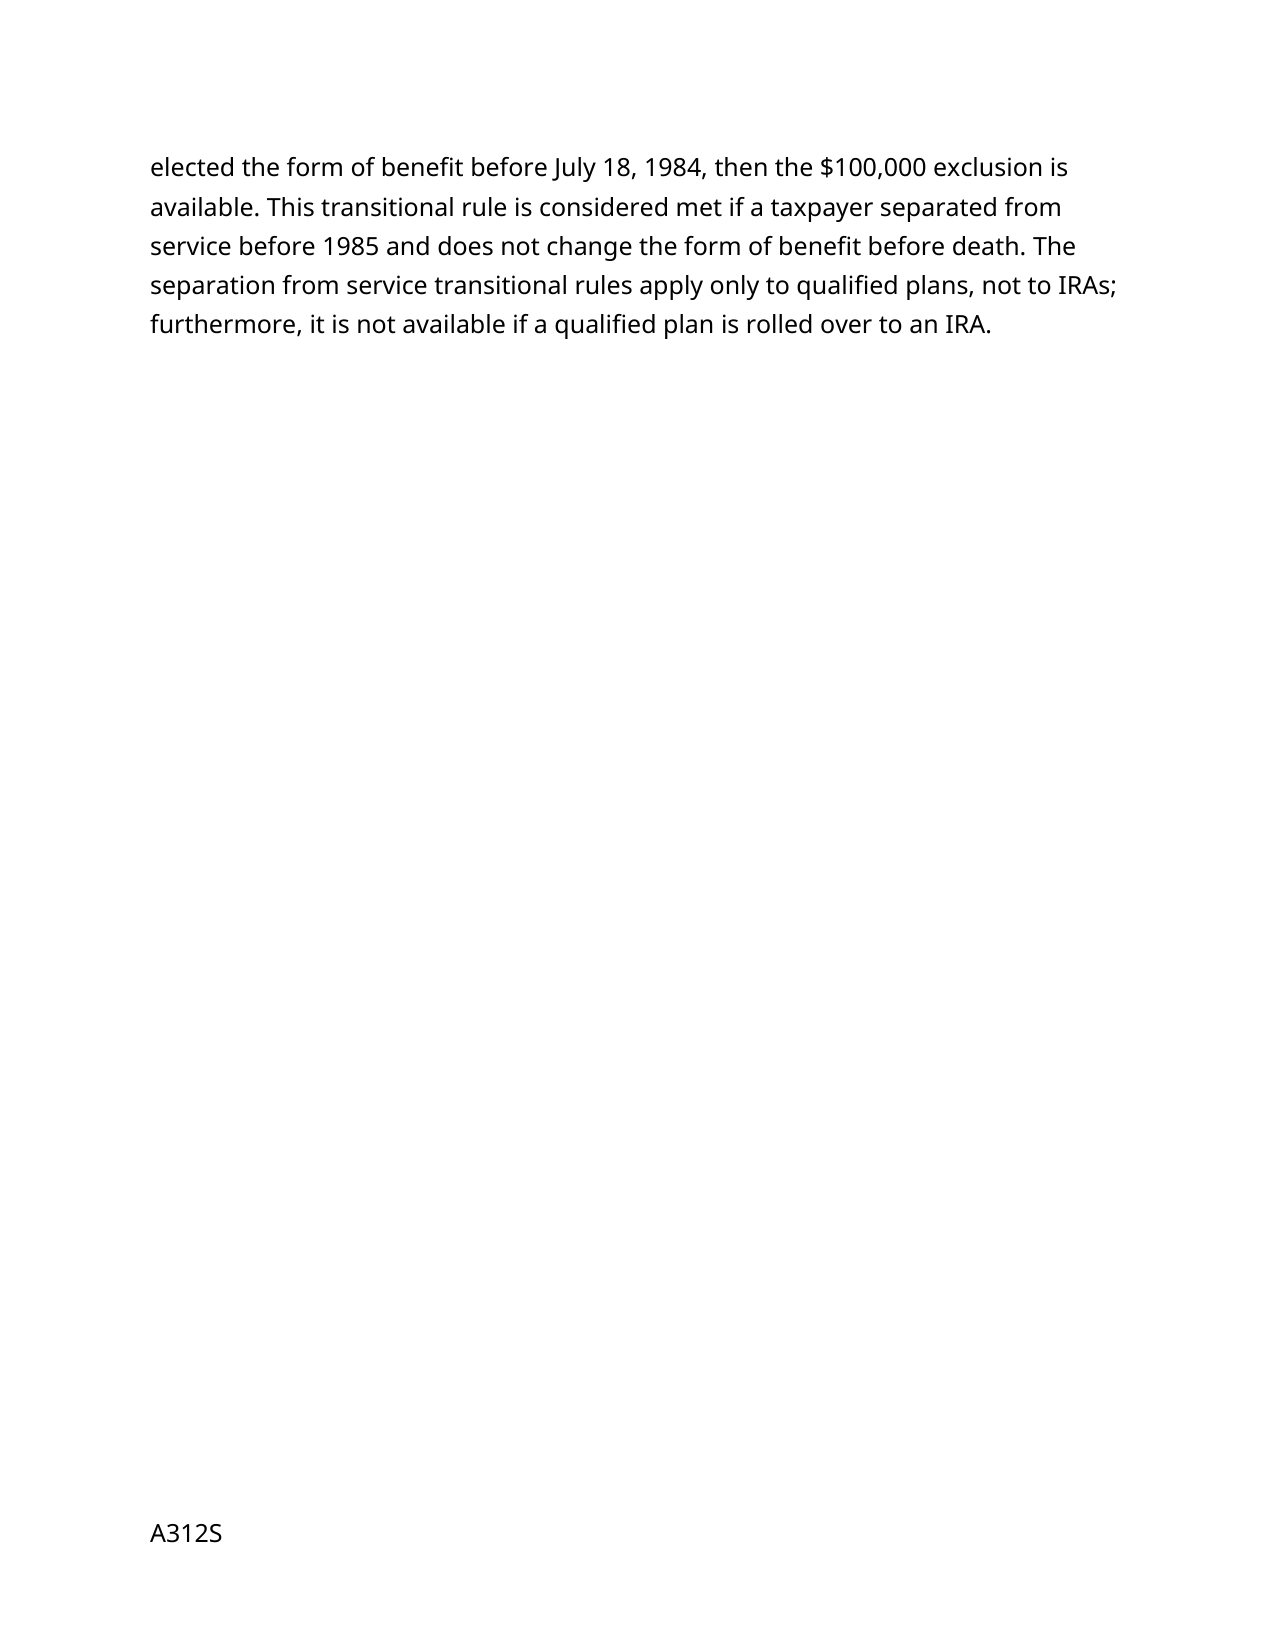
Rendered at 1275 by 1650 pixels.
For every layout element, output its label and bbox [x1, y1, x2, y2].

text [150, 150, 1125, 341]
